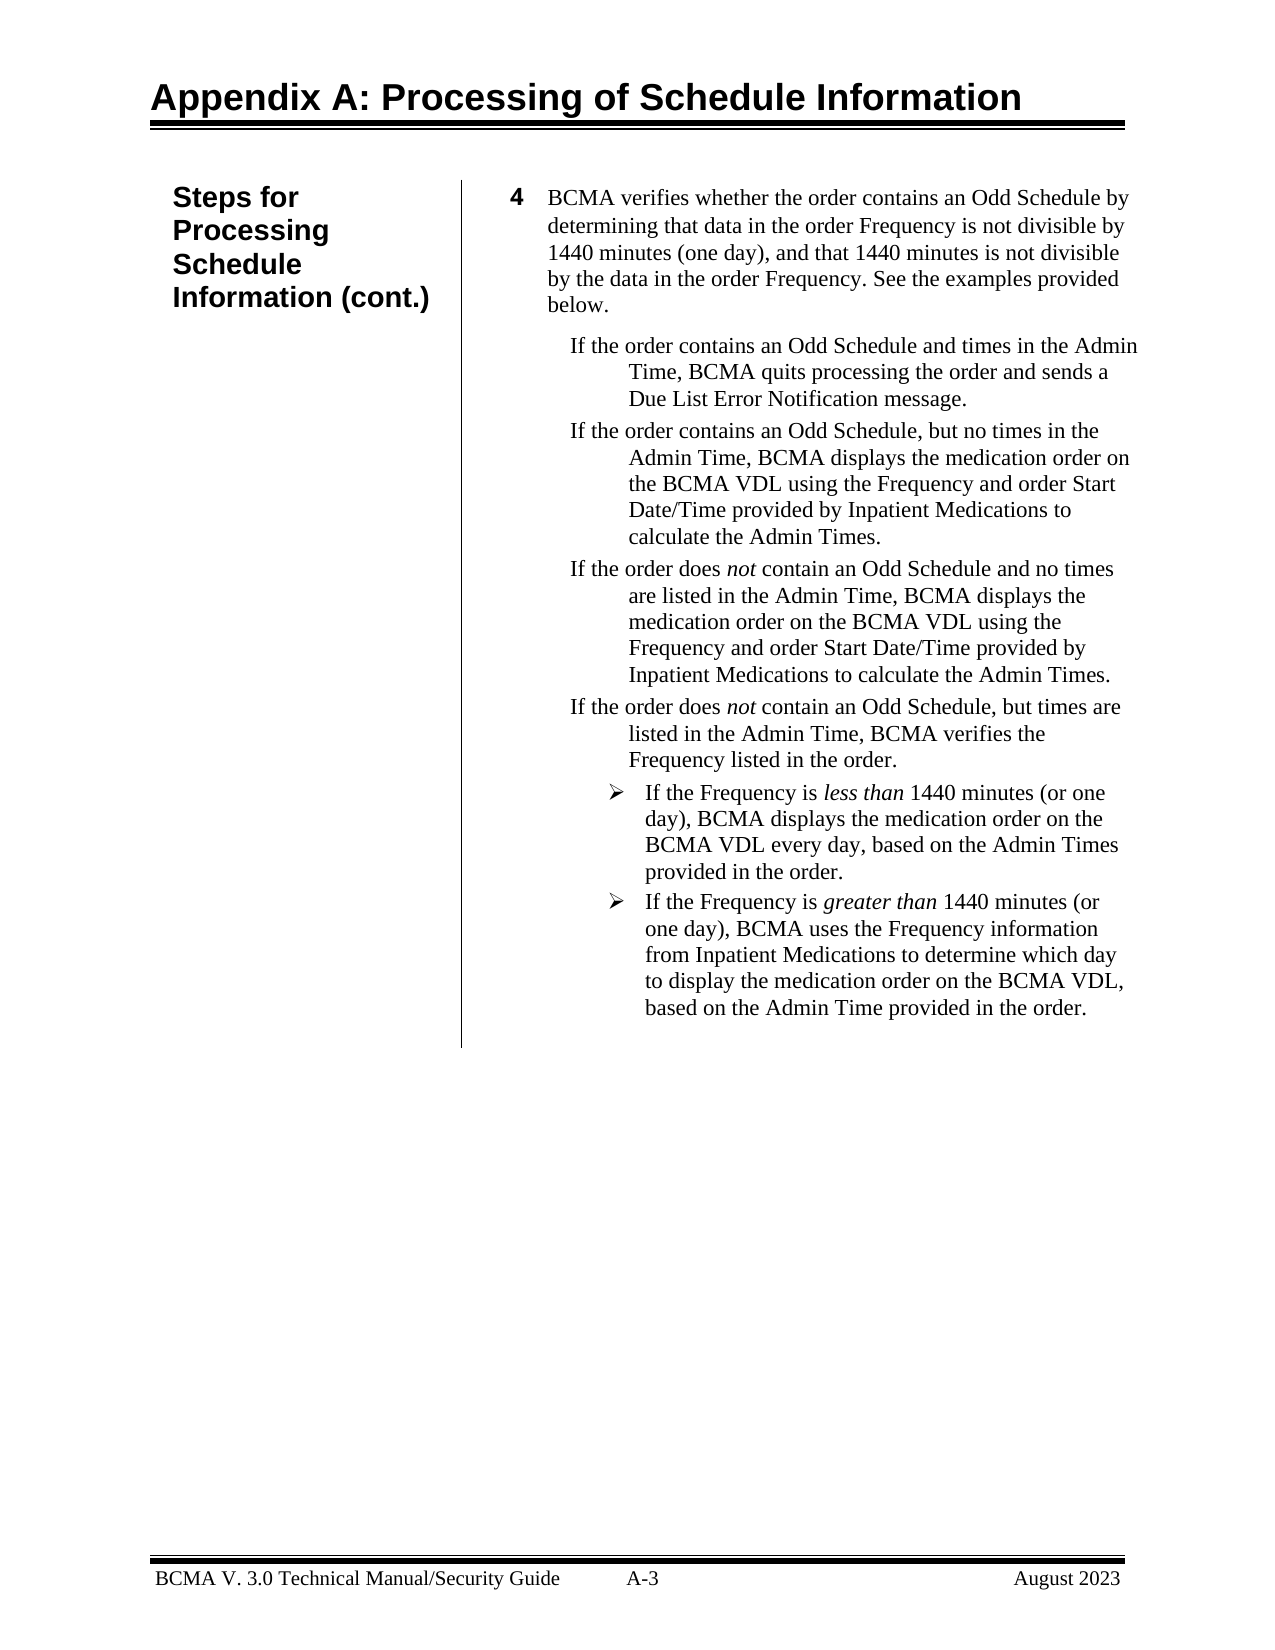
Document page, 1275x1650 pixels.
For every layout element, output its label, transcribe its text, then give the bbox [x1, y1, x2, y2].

table_header BCMA verifies whether the order contains an Odd Schedule by determining that data in the order Frequency is not divisible by 1440 minutes (one day), and that 1440 minutes is not divisible by the data in the order Frequency. See the examples provided below. If the order contains an Odd Schedule and times in the Admin Time, BCMA quits processing the order and sends a Due List Error Notification message. If the order contains an Odd Schedule, but no times in the Admin Time, BCMA displays the medication order on the BCMA VDL using the Frequency and order Start Date/Time provided by Inpatient Medications to calculate the Admin Times. If the order does not contain an Odd Schedule and no times are listed in the Admin Time, BCMA displays the medication order on the BCMA VDL using the Frequency and order Start Date/Time provided by Inpatient Medications to calculate the Admin Times. If the order does not contain an Odd Schedule, but times are listed in the Admin Time, BCMA verifies the Frequency listed in the order. If the Frequency is less than 1440 minutes (or one day), BCMA displays the medication order on the BCMA VDL every day, based on the Admin Times provided in the order. If the Frequency is greater than 1440 minutes (or one day), BCMA uses the Frequency information from Inpatient Medications to determine which day to display the medication order on the BCMA VDL, based on the Admin Time provided in the order. [462, 180, 1146, 1048]
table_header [161, 180, 461, 1048]
text Appendix A: Processing of Schedule Information [150, 75, 1125, 120]
